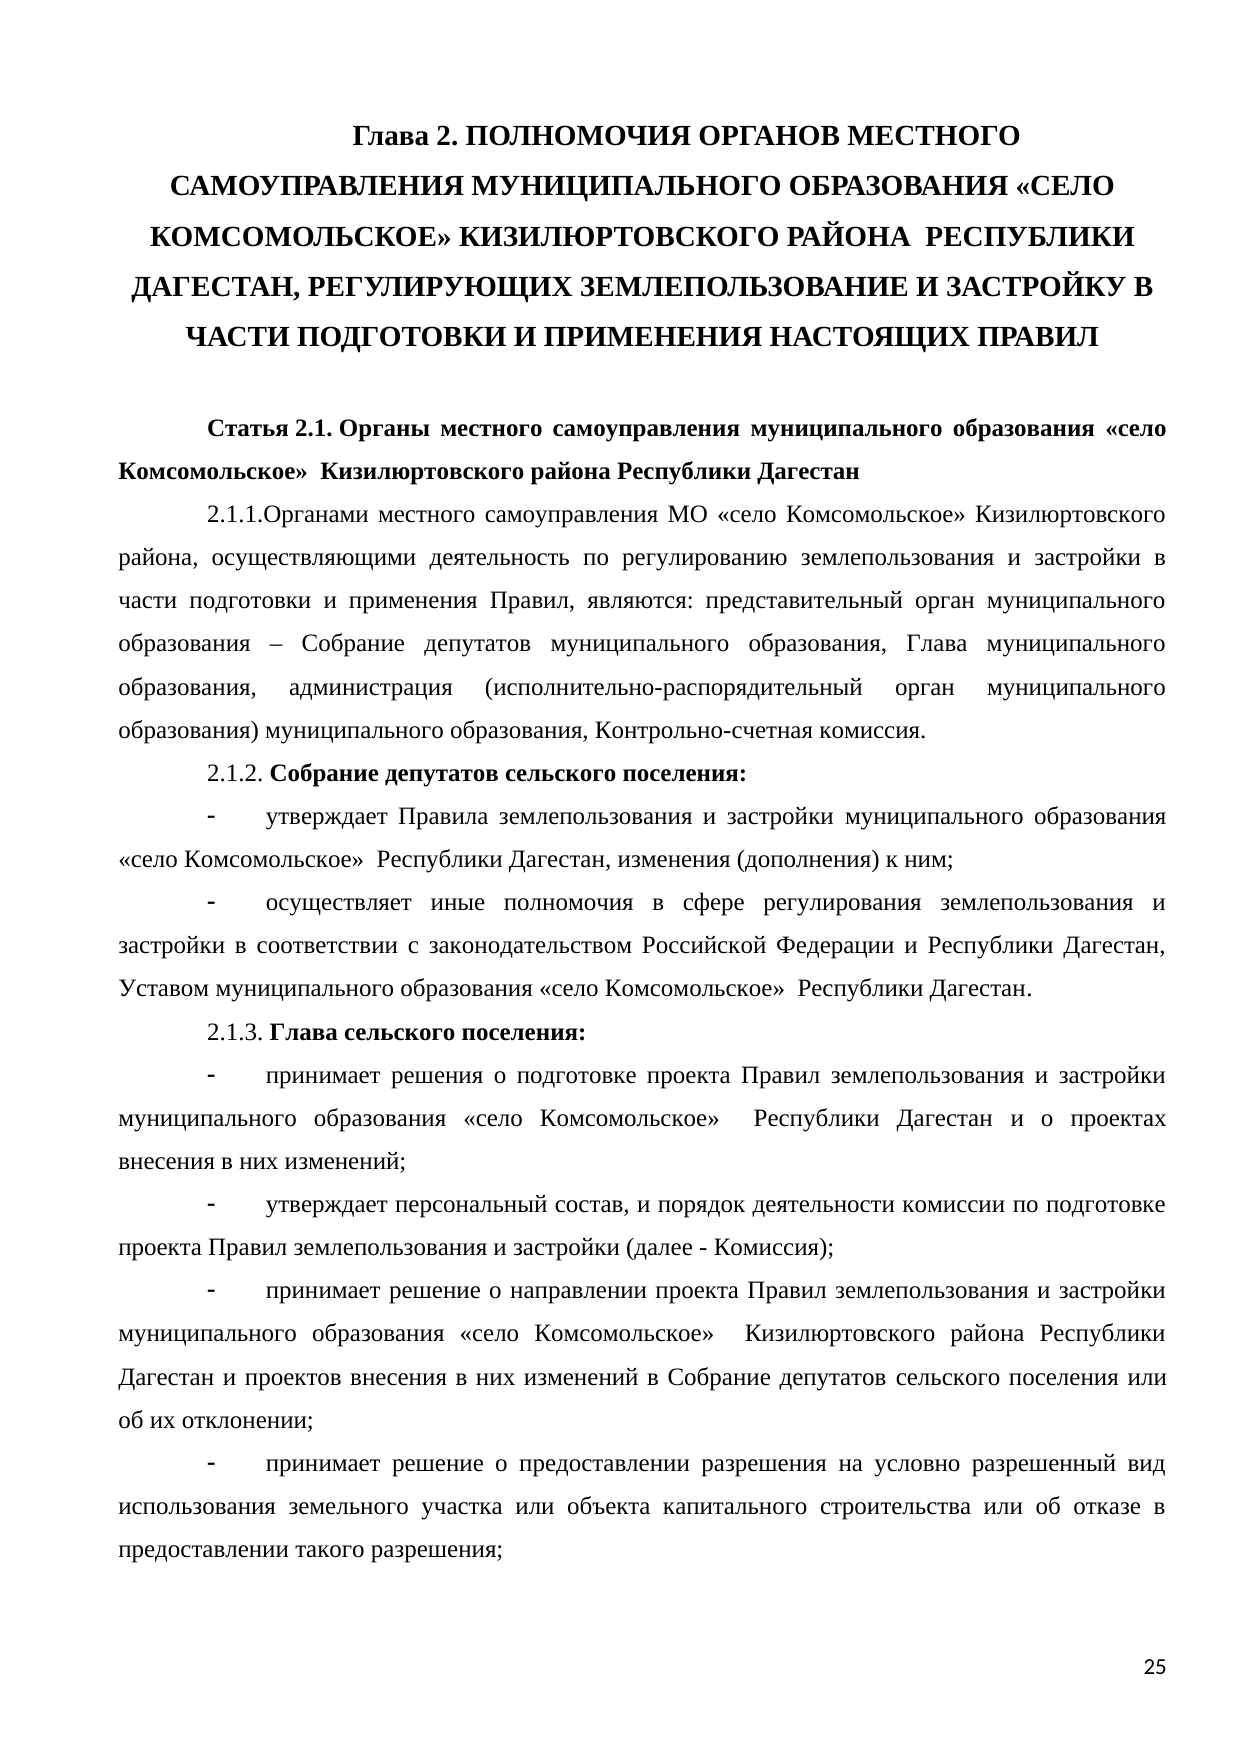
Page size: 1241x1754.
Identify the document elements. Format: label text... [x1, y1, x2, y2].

subtitle ПОЛНОМОЧИЯ ОРГАНОВ МЕСТНОГО САМОУПРАВЛЕНИЯ МУНИЦИПАЛЬНОГО ОБРАЗОВАНИЯ «СЕЛО КОМСОМОЛЬСКОЕ» КИЗИЛЮРТОВСКОГО РАЙОНА РЕСПУБЛИКИ ДАГЕСТАН, РЕГУЛИРУЮЩИХ ЗЕМЛЕПОЛЬЗОВАНИЕ И ЗАСТРОЙКУ В ЧАСТИ ПОДГОТОВКИ И ПРИМЕНЕНИЯ НАСТОЯЩИХ ПРАВИЛ [118, 118, 1167, 353]
list Органы местного самоуправления муниципального образования «село Комсомольское» Кизилюртовского района Республики Дагестан [118, 413, 1167, 485]
text 2.1.2. Собрание депутатов сельского поселения: [118, 758, 1167, 787]
text 2.1.1.Органами местного самоуправления МО «село Комсомольское» Кизилюртовского района, осуществляющими деятельность по регулированию землепользования и застройки в части подготовки и применения Правил, являются: представительный орган муниципального образования – Собрание депутатов муниципального образования, Глава муниципального образования, администрация (исполнительно-распорядительный орган муниципального образования) муниципального образования, Контрольно-счетная комиссия. [118, 499, 1167, 743]
list принимает решение о предоставлении разрешения на условно разрешенный вид использования земельного участка или объекта капитального строительства или об отказе в предоставлении такого разрешения; [118, 1448, 1167, 1563]
list утверждает персональный состав, и порядок деятельности комиссии по подготовке проекта Правил землепользования и застройки (далее - Комиссия); [118, 1189, 1167, 1261]
text 2.1.3. Глава сельского поселения: [118, 1017, 1167, 1045]
list осуществляет иные полномочия в сфере регулирования землепользования и застройки в соответствии с законодательством Российской Федерации и Республики Дагестан, Уставом муниципального образования «село Комсомольское» Республики Дагестан. [118, 887, 1167, 1002]
list утверждает Правила землепользования и застройки муниципального образования «село Комсомольское» Республики Дагестан, изменения (дополнения) к ним; [118, 801, 1167, 873]
list принимает решения о подготовке проекта Правил землепользования и застройки муниципального образования «село Комсомольское» Республики Дагестан и о проектах внесения в них изменений; [118, 1060, 1167, 1175]
list принимает решение о направлении проекта Правил землепользования и застройки муниципального образования «село Комсомольское» Кизилюртовского района Республики Дагестан и проектов внесения в них изменений в Собрание депутатов сельского поселения или об их отклонении; [118, 1275, 1167, 1433]
